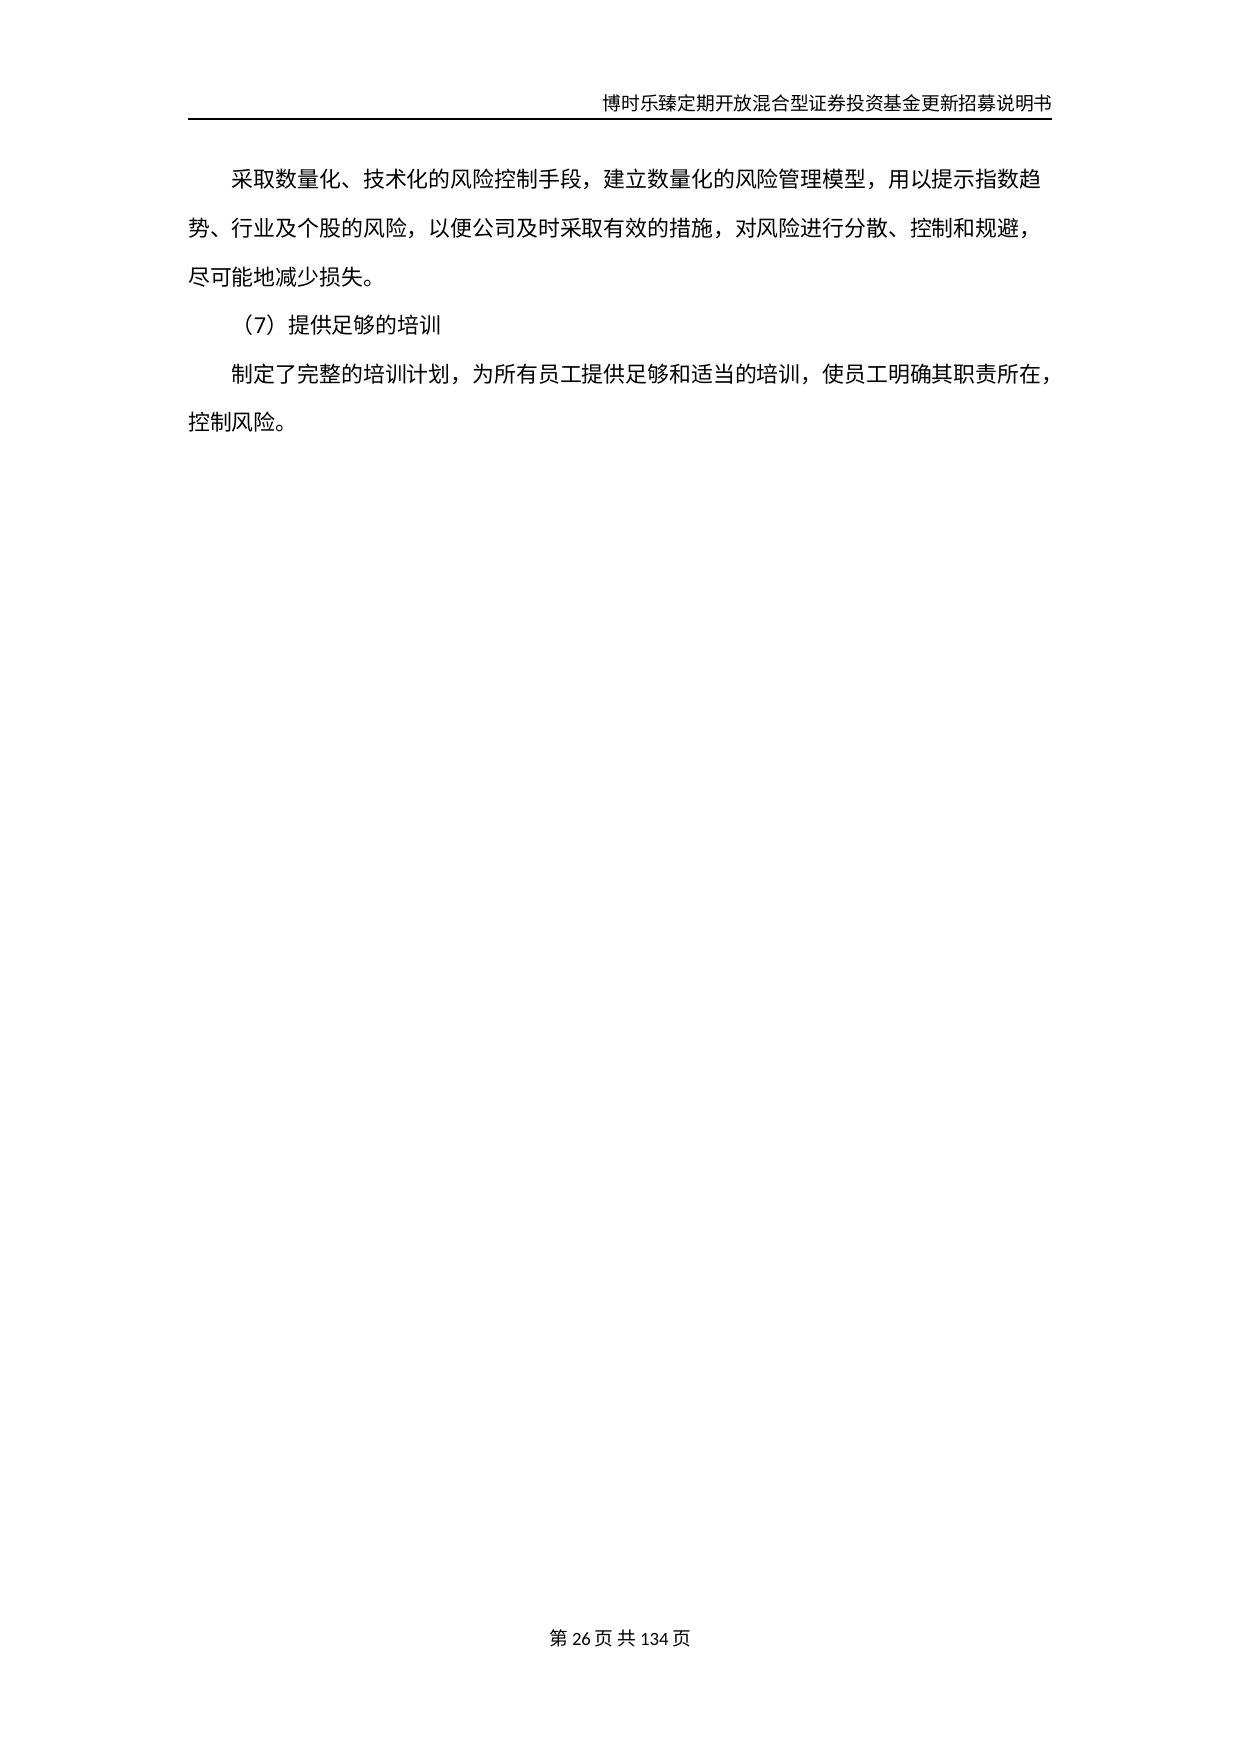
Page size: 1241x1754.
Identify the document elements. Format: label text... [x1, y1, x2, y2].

text 采取数量化、技术化的风险控制手段，建立数量化的风险管理模型，用以提示指数趋势、行业及个股的风险，以便公司及时采取有效的措施，对风险进行分散、控制和规避，尽可能地减少损失。 [188, 162, 1052, 292]
text 制定了完整的培训计划，为所有员工提供足够和适当的培训，使员工明确其职责所在，控制风险。 [188, 356, 1052, 437]
text （7）提供足够的培训 [188, 308, 1052, 340]
